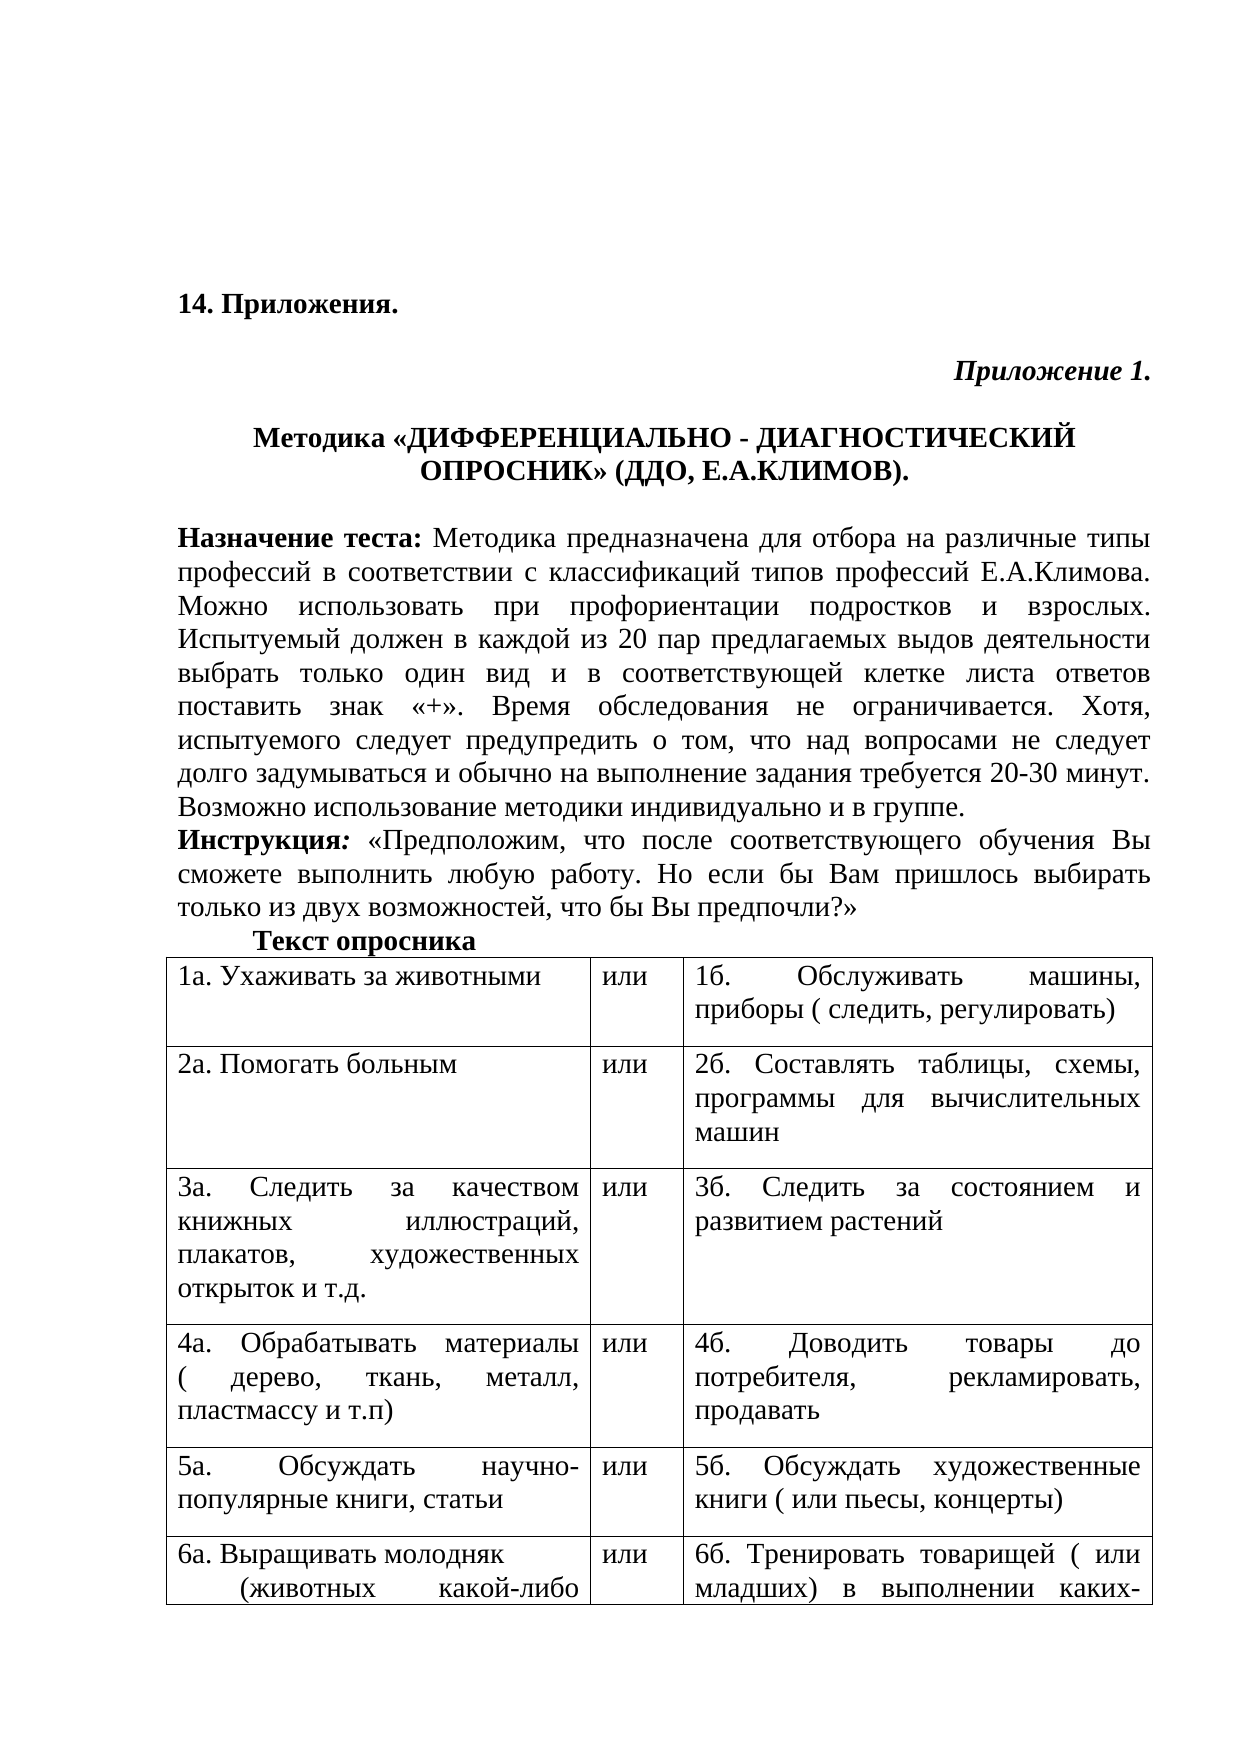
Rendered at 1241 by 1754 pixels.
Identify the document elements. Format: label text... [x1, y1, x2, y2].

table_cell 5б. Обсуждать художественные книги ( или пьесы, концерты) [684, 1448, 1152, 1536]
text 14. Приложения. [177, 286, 1152, 319]
table_header или [591, 958, 683, 1046]
table_cell или [591, 1325, 683, 1447]
table_cell 2а. Помогать больным [167, 1047, 590, 1168]
table_cell 4а. Обрабатывать материалы ( дерево, ткань, металл, пластмассу и т.п) [167, 1325, 590, 1447]
table_cell или [591, 1537, 683, 1604]
table_cell или [591, 1047, 683, 1168]
text Приложение 1. [177, 353, 1152, 386]
text Методика «ДИФФЕРЕНЦИАЛЬНО - ДИАГНОСТИЧЕСКИЙ ОПРОСНИК» (ДДО, Е.А.КЛИМОВ). [177, 420, 1152, 487]
table_cell или [591, 1169, 683, 1324]
table_cell 5а. Обсуждать научно-популярные книги, статьи [167, 1448, 590, 1536]
table_cell 3а. Следить за качеством книжных иллюстраций, плакатов, художественных открыток и т.д. [167, 1169, 590, 1324]
text Назначение теста: Методика предназначена для отбора на различные типы профессий в соответствии с классификаций типов профессий Е.А.Климова. Можно использовать при профориентации подростков и взрослых. Испытуемый должен в каждой из 20 пар предлагаемых выдов деятельности выбрать только один вид и в соответствующей клетке листа ответов поставить знак «+». Время обследования не ограничивается. Хотя, испытуемого следует предупредить о том, что над вопросами не следует долго задумываться и обычно на выполнение задания требуется 20-30 минут. Возможно использование методики индивидуально и в группе. [177, 521, 1152, 822]
text Инструкция: «Предположим, что после соответствующего обучения Вы сможете выполнить любую работу. Но если бы Вам пришлось выбирать только из двух возможностей, что бы Вы предпочли?» [177, 822, 1152, 923]
table_cell или [591, 1448, 683, 1536]
text Текст опросника [177, 923, 1152, 957]
table_cell 4б. Доводить товары до потребителя, рекламировать, продавать [684, 1325, 1152, 1447]
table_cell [167, 1537, 590, 1604]
table_header 1а. Ухаживать за животными [167, 958, 590, 1046]
table_header 1б. Обслуживать машины, приборы ( следить, регулировать) [684, 958, 1152, 1046]
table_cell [684, 1537, 1152, 1604]
table_cell 2б. Составлять таблицы, схемы, программы для вычислительных машин [684, 1047, 1152, 1168]
table_cell 3б. Следить за состоянием и развитием растений [684, 1169, 1152, 1324]
